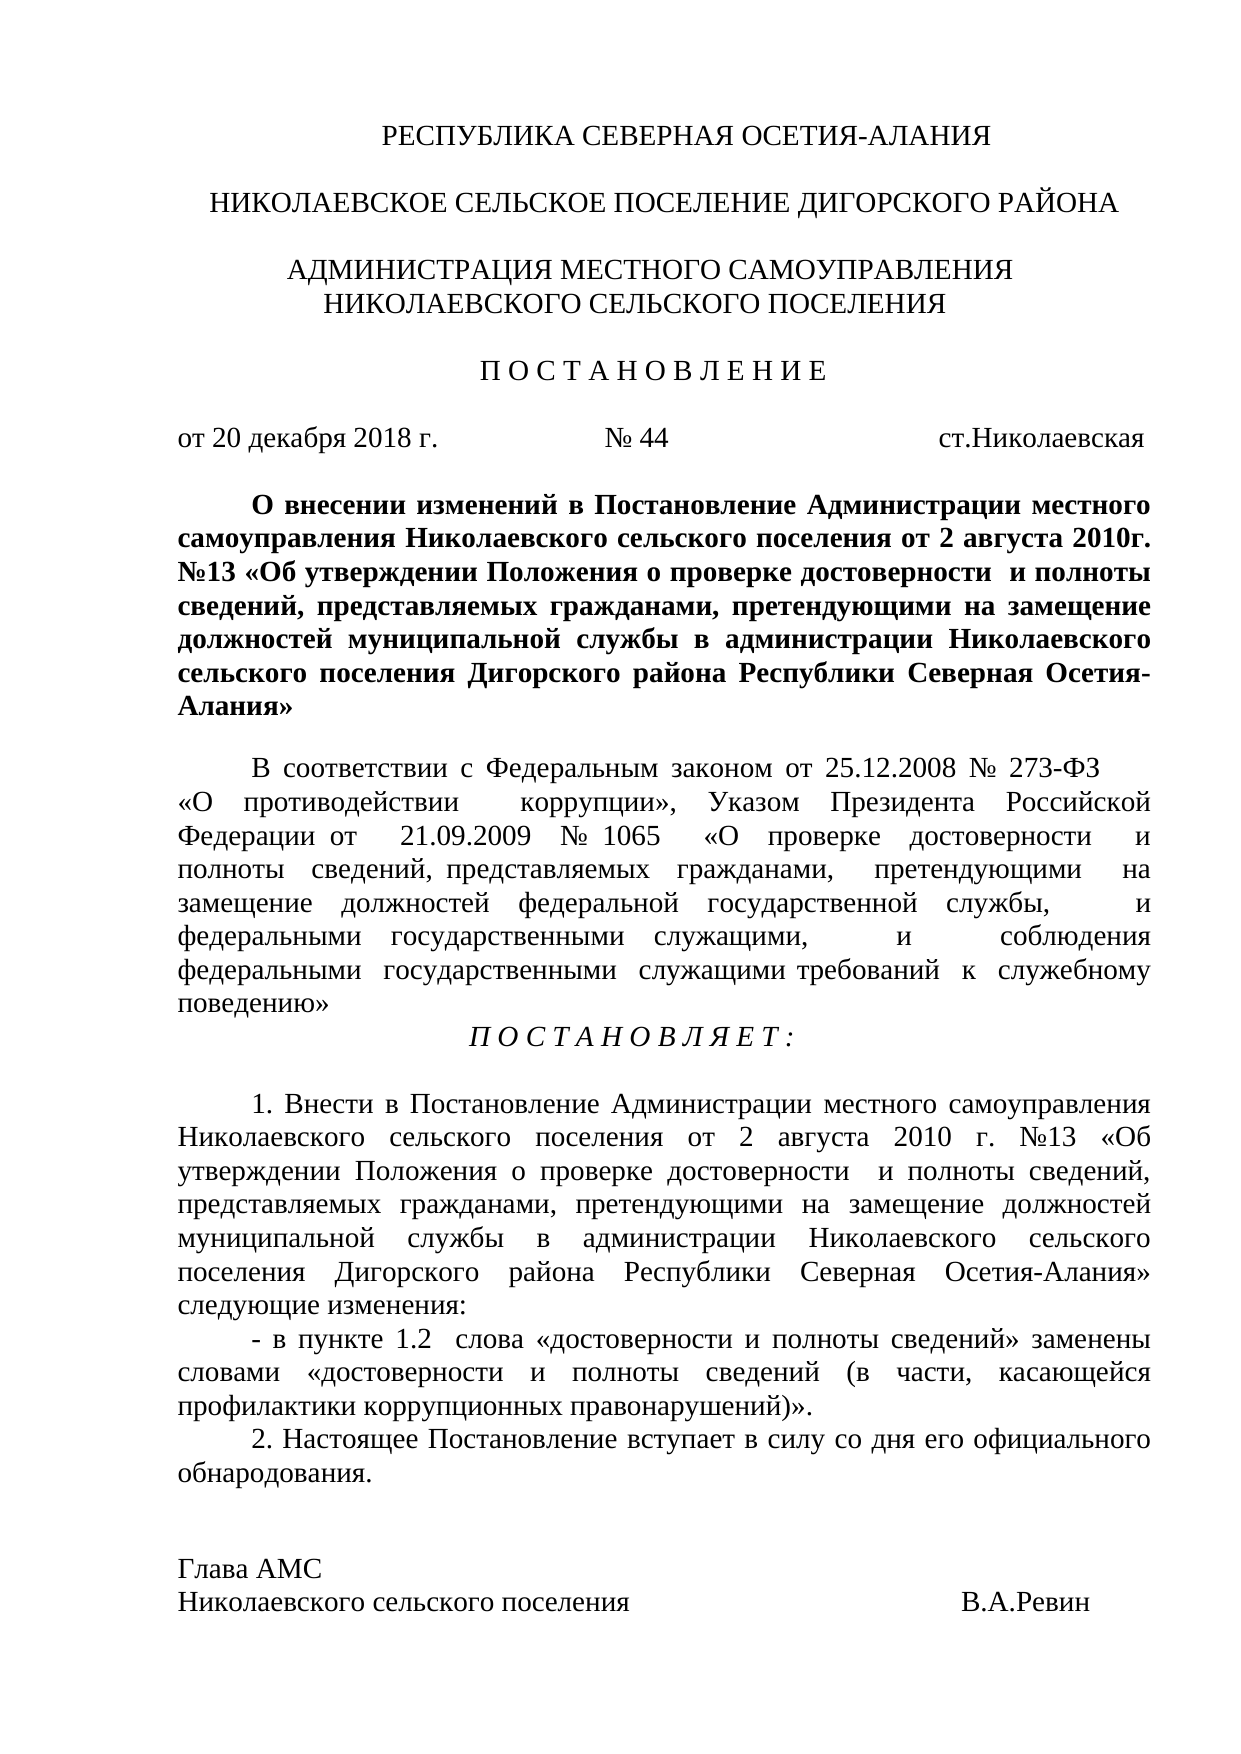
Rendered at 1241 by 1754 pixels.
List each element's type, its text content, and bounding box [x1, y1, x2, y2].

text НИКОЛАЕВСКОГО СЕЛЬСКОГО ПОСЕЛЕНИЯ [177, 286, 1152, 319]
text П О С Т А Н О В Л Е Н И Е [398, 353, 1152, 386]
text от 20 декабря 2018 г. № 44 ст.Николаевская [177, 420, 1152, 453]
text Глава АМС [177, 1551, 1152, 1584]
text - в пункте 1.2 слова «достоверности и полноты сведений» заменены словами «достоверности и полноты сведений (в части, касающейся профилактики коррупционных правонарушений)». [177, 1321, 1152, 1421]
text 1. Внести в Постановление Администрации местного самоуправления Николаевского сельского поселения от 2 августа 2010 г. №13 «Об утверждении Положения о проверке достоверности и полноты сведений, представляемых гражданами, претендующими на замещение должностей муниципальной службы в администрации Николаевского сельского поселения Дигорского района Республики Северная Осетия-Алания» следующие изменения: [177, 1086, 1152, 1321]
text Николаевского сельского поселения В.А.Ревин [177, 1584, 1152, 1618]
text В соответствии с Федеральным законом от 25.12.2008 № 273-ФЗ «О противодействии коррупции», Указом Президента Российской Федерации от 21.09.2009 № 1065 «О проверке достоверности и полноты сведений, представляемых гражданами, претендующими на замещение должностей федеральной государственной службы, и федеральными государственными служащими, и соблюдения федеральными государственными служащими требований к служебному поведению» [177, 751, 1152, 1019]
text АДМИНИСТРАЦИЯ МЕСТНОГО САМОУПРАВЛЕНИЯ [177, 252, 1152, 286]
text П О С Т А Н О В Л Я Е Т : [177, 1019, 1152, 1052]
text РЕСПУБЛИКА СЕВЕРНАЯ ОСЕТИЯ-АЛАНИЯ [177, 118, 1152, 152]
text 2. Настоящее Постановление вступает в силу со дня его официального обнародования. [177, 1421, 1152, 1488]
text О внесении изменений в Постановление Администрации местного самоуправления Николаевского сельского поселения от 2 августа 2010г. №13 «Об утверждении Положения о проверке достоверности и полноты сведений, представляемых гражданами, претендующими на замещение должностей муниципальной службы в администрации Николаевского сельского поселения Дигорского района Республики Северная Осетия-Алания» [177, 487, 1152, 722]
text НИКОЛАЕВСКОЕ СЕЛЬСКОЕ ПОСЕЛЕНИЕ ДИГОРСКОГО РАЙОНА [177, 185, 1152, 219]
